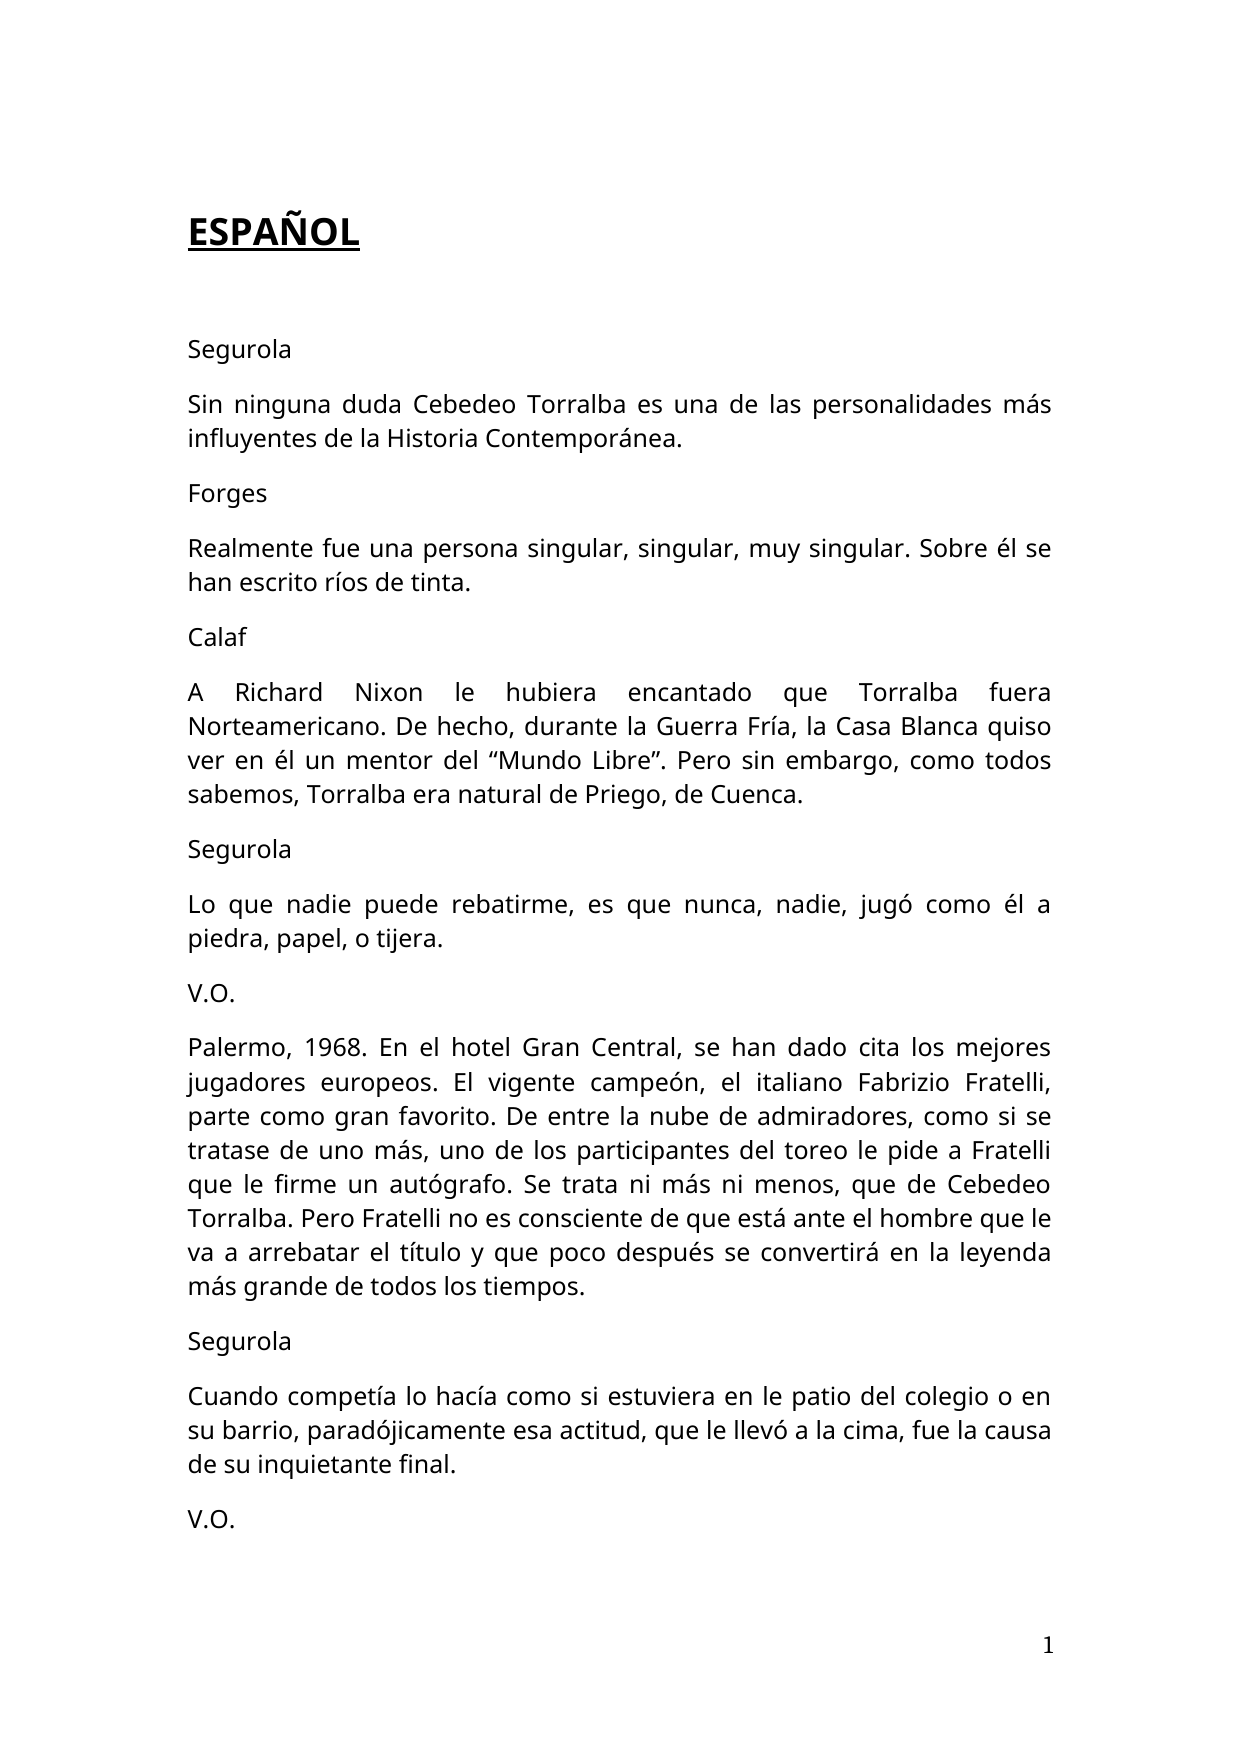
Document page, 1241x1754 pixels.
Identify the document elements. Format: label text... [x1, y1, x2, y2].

text Calaf [187, 619, 1053, 653]
text Cuando competía lo hacía como si estuviera en le patio del colegio o en su barrio, paradójicamente esa actitud, que le llevó a la cima, fue la causa de su inquietante final. [187, 1378, 1053, 1481]
text Segurola [187, 831, 1053, 865]
text Forges [187, 476, 1053, 509]
text V.O. [187, 1501, 1053, 1535]
text Lo que nadie puede rebatirme, es que nunca, nadie, jugó como él a piedra, papel, o tijera. [187, 886, 1053, 954]
text Sin ninguna duda Cebedeo Torralba es una de las personalidades más influyentes de la Historia Contemporánea. [187, 387, 1053, 455]
text Segurola [187, 1323, 1053, 1357]
text Segurola [187, 332, 1053, 366]
text ESPAÑOL [187, 205, 1053, 256]
text V.O. [187, 975, 1053, 1009]
text Realmente fue una persona singular, singular, muy singular. Sobre él se han escrito ríos de tinta. [187, 530, 1053, 598]
text A Richard Nixon le hubiera encantado que Torralba fuera Norteamericano. De hecho, durante la Guerra Fría, la Casa Blanca quiso ver en él un mentor del “Mundo Libre”. Pero sin embargo, como todos sabemos, Torralba era natural de Priego, de Cuenca. [187, 674, 1053, 811]
text Palermo, 1968. En el hotel Gran Central, se han dado cita los mejores jugadores europeos. El vigente campeón, el italiano Fabrizio Fratelli, parte como gran favorito. De entre la nube de admiradores, como si se tratase de uno más, uno de los participantes del toreo le pide a Fratelli que le firme un autógrafo. Se trata ni más ni menos, que de Cebedeo Torralba. Pero Fratelli no es consciente de que está ante el hombre que le va a arrebatar el título y que poco después se convertirá en la leyenda más grande de todos los tiempos. [187, 1030, 1053, 1303]
